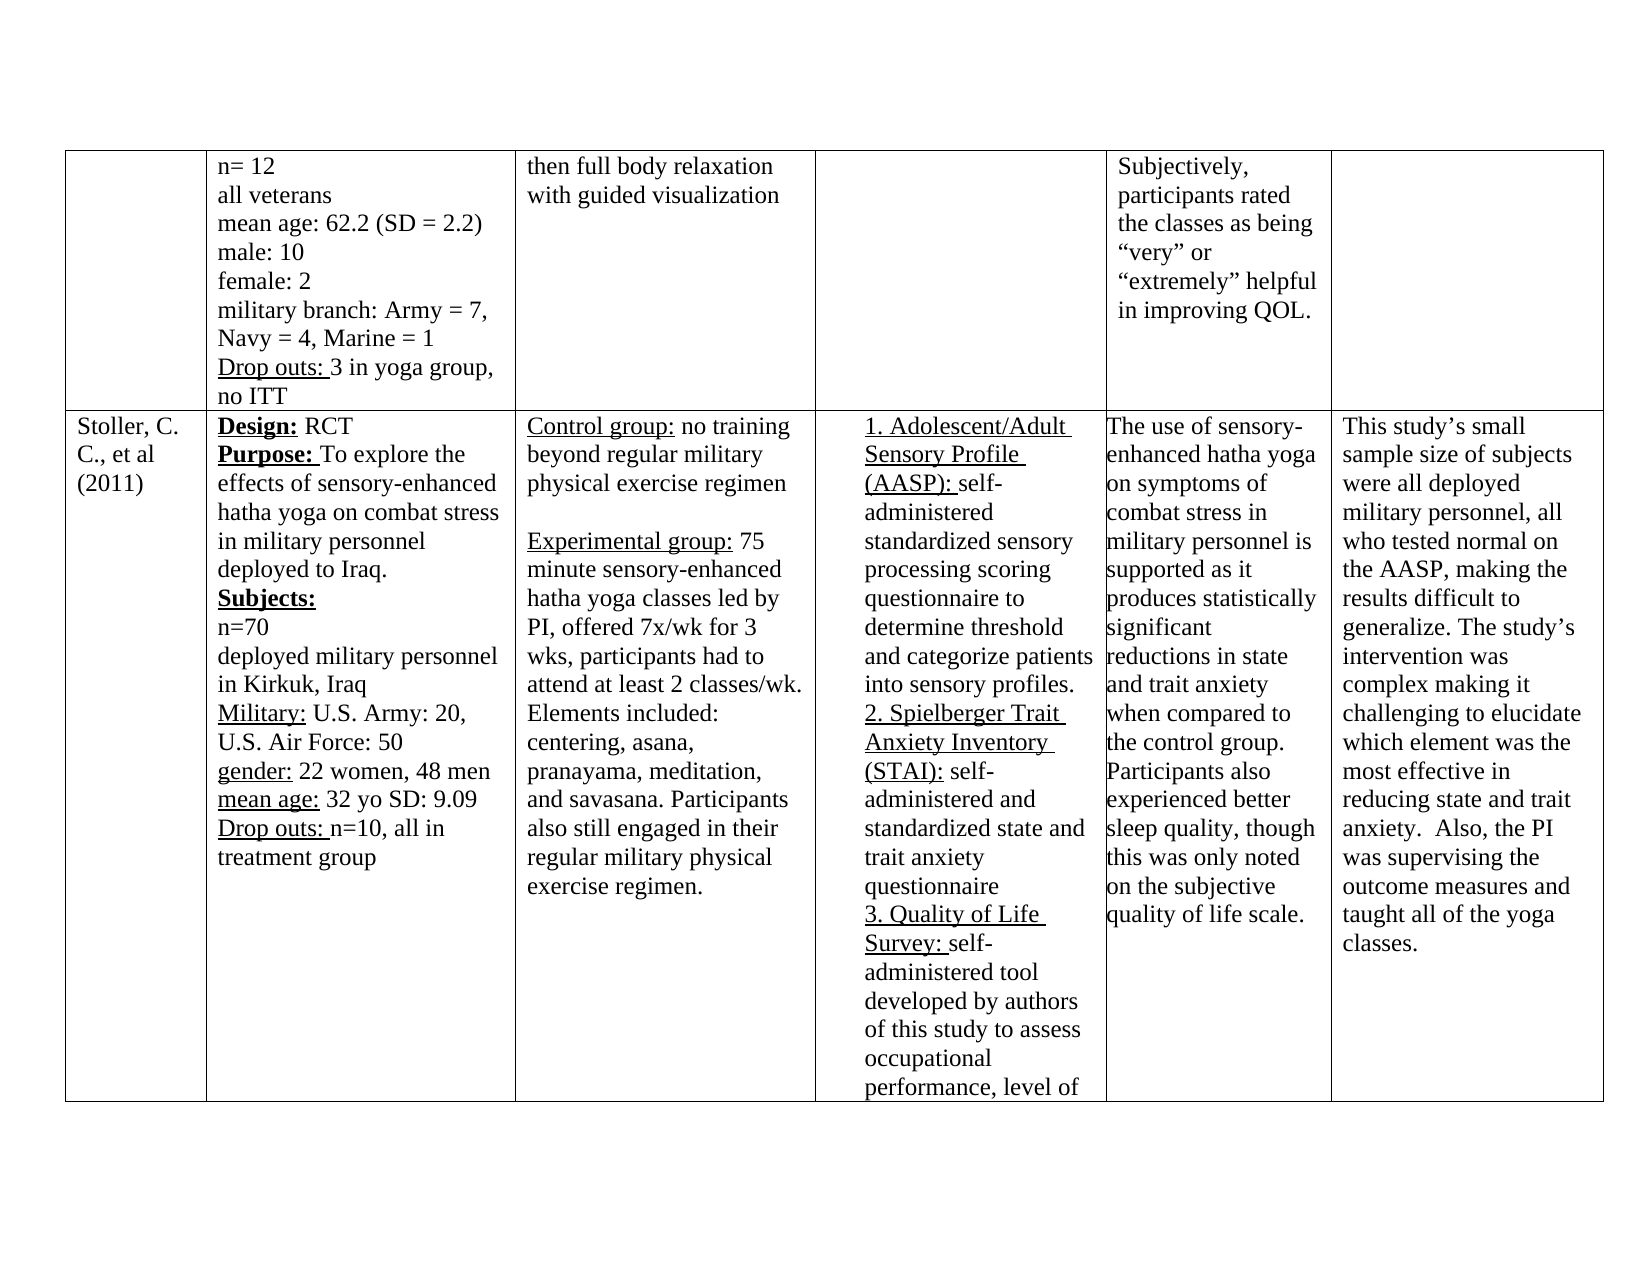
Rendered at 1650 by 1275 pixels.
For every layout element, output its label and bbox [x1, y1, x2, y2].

table_cell [207, 411, 515, 1101]
table_cell [1332, 151, 1603, 410]
table_cell [1332, 411, 1603, 1101]
table_cell [516, 411, 815, 1101]
table_cell [1107, 411, 1331, 1101]
table_cell [207, 151, 515, 410]
table_cell [66, 411, 206, 1101]
table_cell [516, 151, 815, 410]
table_cell [66, 151, 206, 410]
table_cell [816, 151, 1106, 410]
table_cell [816, 411, 1106, 1101]
table_cell [1107, 151, 1331, 410]
